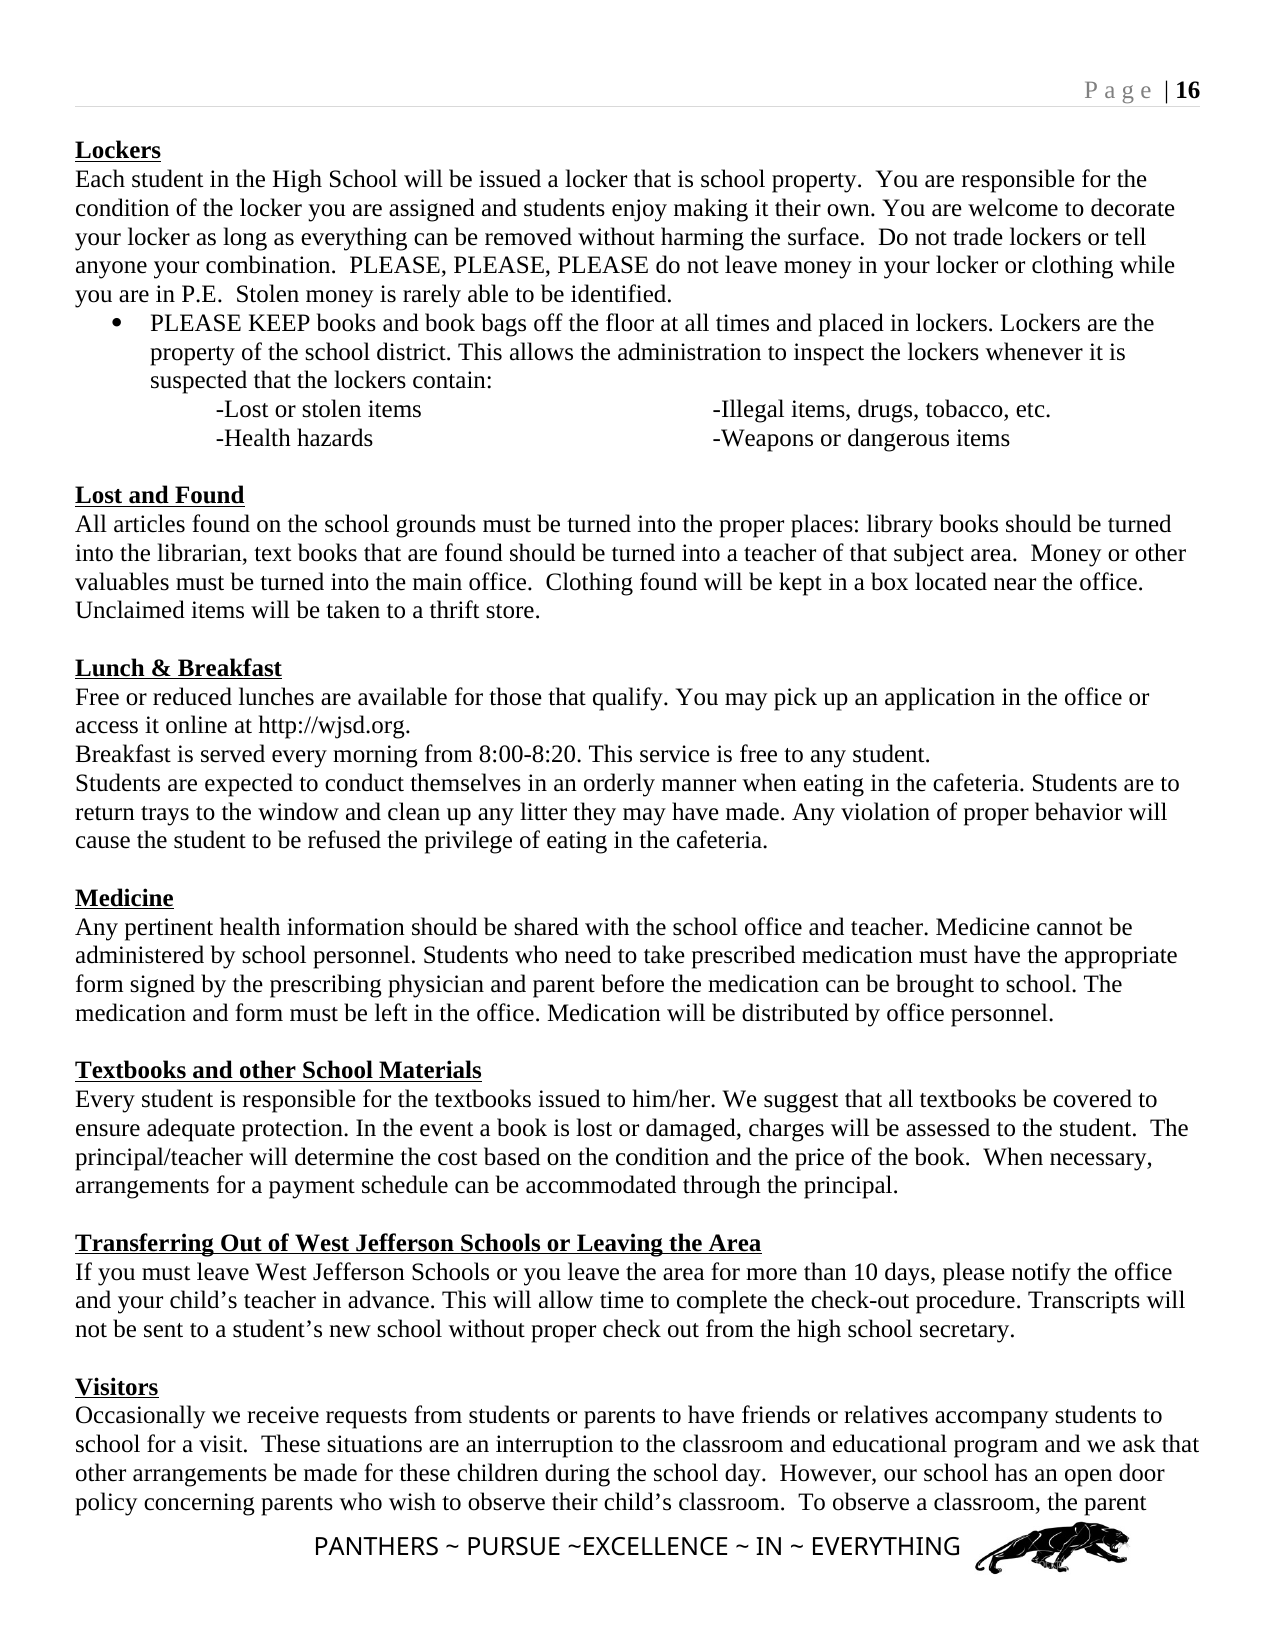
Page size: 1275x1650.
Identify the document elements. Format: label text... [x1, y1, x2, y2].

text Every student is responsible for the textbooks issued to him/her. We suggest that all textbooks be covered to ensure adequate protection. In the event a book is lost or damaged, charges will be assessed to the student. The principal/teacher will determine the cost based on the condition and the price of the book. When necessary, arrangements for a payment schedule can be accommodated through the principal. [75, 1084, 1200, 1199]
text -Lost or stolen items [75, 394, 600, 423]
text Lunch & Breakfast [75, 653, 1200, 682]
text Visitors [75, 1372, 1200, 1401]
picture [968, 1516, 1137, 1588]
list PLEASE KEEP books and book bags off the floor at all times and placed in lockers. Lockers are the property of the school district. This allows the administration to inspect the lockers whenever it is suspected that the lockers contain: [112, 308, 1200, 394]
text Textbooks and other School Materials [75, 1056, 1200, 1084]
text Lost and Found [75, 481, 1200, 509]
text -Health hazards [75, 423, 600, 452]
text Transferring Out of West Jefferson Schools or Leaving the Area [75, 1228, 1200, 1257]
text Any pertinent health information should be shared with the school office and teacher. Medicine cannot be administered by school personnel. Students who need to take prescribed medication must have the appropriate form signed by the prescribing physician and parent before the medication can be brought to school. The medication and form must be left in the office. Medication will be distributed by office personnel. [75, 912, 1200, 1027]
text Lockers [75, 136, 1200, 164]
text Each student in the High School will be issued a locker that is school property. You are responsible for the condition of the locker you are assigned and students enjoy making it their own. You are welcome to decorate your locker as long as everything can be removed without harming the surface. Do not trade lockers or tell anyone your combination. PLEASE, PLEASE, PLEASE do not leave money in your locker or clothing while you are in P.E. Stolen money is rarely able to be identified. [75, 164, 1200, 308]
text -Illegal items, drugs, tobacco, etc. [675, 394, 1200, 423]
text Free or reduced lunches are available for those that qualify. You may pick up an application in the office or access it online at http://wjsd.org. [75, 682, 1200, 739]
text Breakfast is served every morning from 8:00-8:20. This service is free to any student. [75, 739, 1200, 768]
text -Weapons or dangerous items [675, 423, 1200, 452]
text All articles found on the school grounds must be turned into the proper places: library books should be turned into the librarian, text books that are found should be turned into a teacher of that subject area. Money or other valuables must be turned into the main office. Clothing found will be kept in a box located near the office. Unclaimed items will be taken to a thrift store. [75, 509, 1200, 624]
text If you must leave West Jefferson Schools or you leave the area for more than 10 days, please notify the office and your child’s teacher in advance. This will allow time to complete the check-out procedure. Transcripts will not be sent to a student’s new school without proper check out from the high school secretary. [75, 1257, 1200, 1343]
text Medicine [75, 883, 1200, 912]
text Students are expected to conduct themselves in an orderly manner when eating in the cafeteria. Students are to return trays to the window and clean up any litter they may have made. Any violation of proper behavior will cause the student to be refused the privilege of eating in the cafeteria. [75, 768, 1200, 854]
